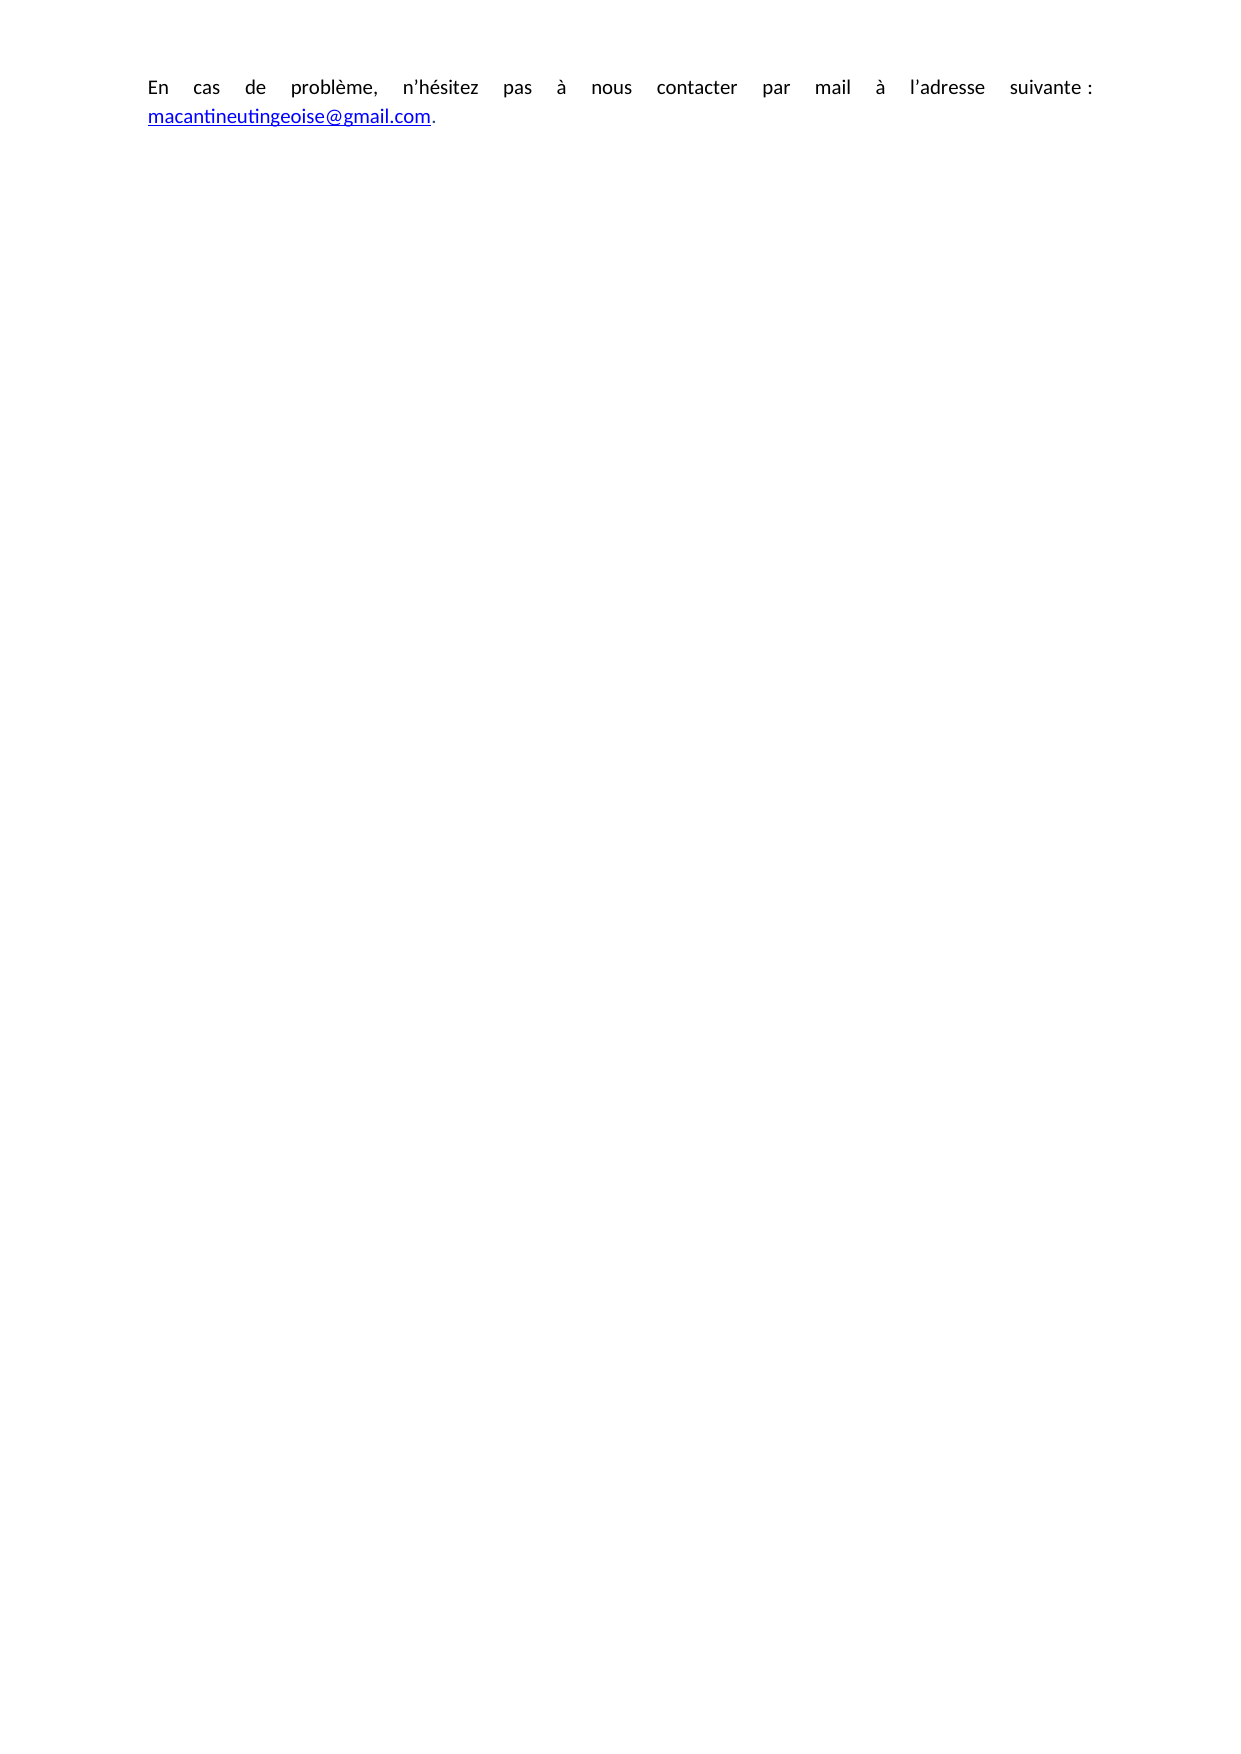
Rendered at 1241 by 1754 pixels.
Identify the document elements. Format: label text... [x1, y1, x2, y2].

text En cas de problème, n’hésitez pas à nous contacter par mail à l’adresse suivante : macantineutingeoise@gmail.com. [148, 74, 1093, 128]
